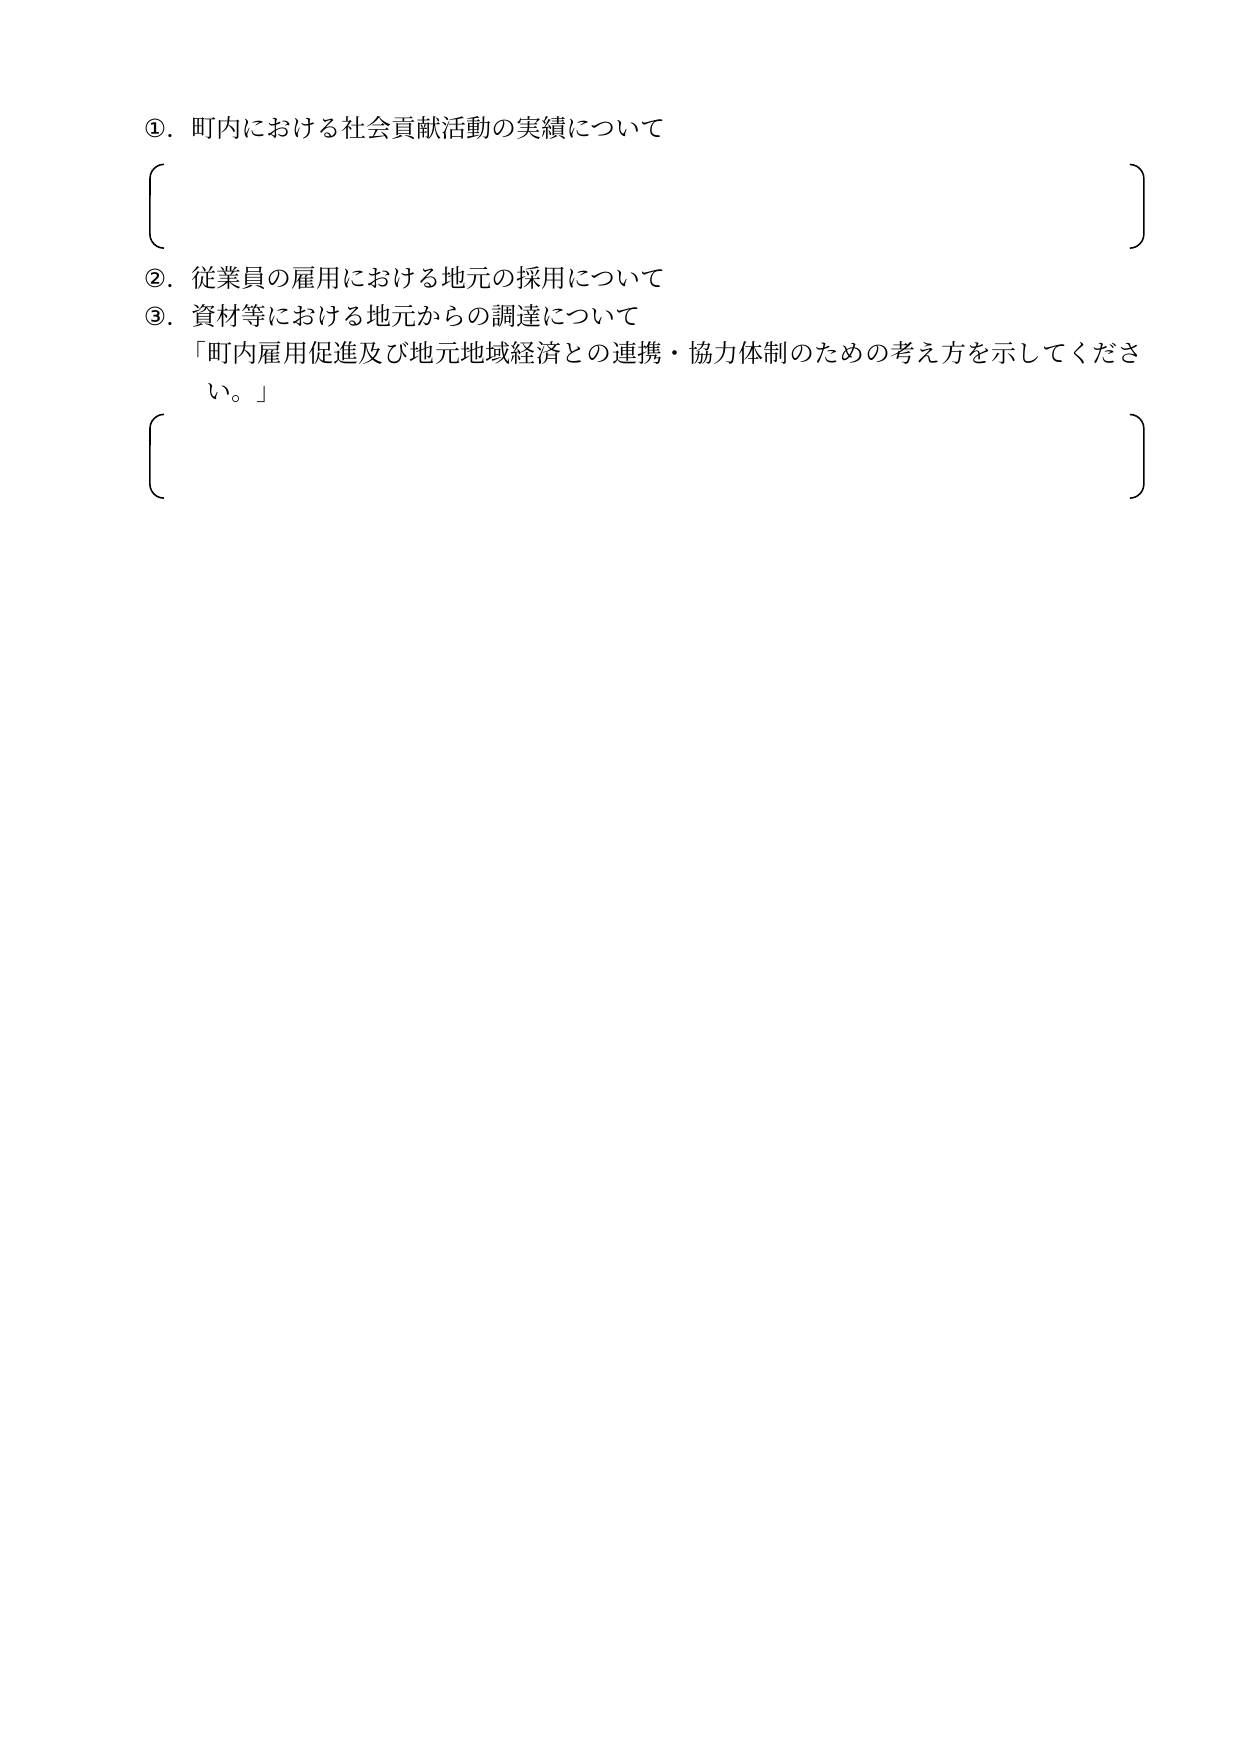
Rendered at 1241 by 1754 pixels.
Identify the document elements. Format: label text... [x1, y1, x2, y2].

text 「町内雇用促進及び地元地域経済との連携・協力体制のための考え方を示してください。」 [182, 333, 1144, 408]
text ③．資材等における地元からの調達について [94, 296, 1144, 333]
text ①．町内における社会貢献活動の実績について [94, 108, 1144, 146]
text ②．従業員の雇用における地元の採用について [94, 258, 1144, 296]
